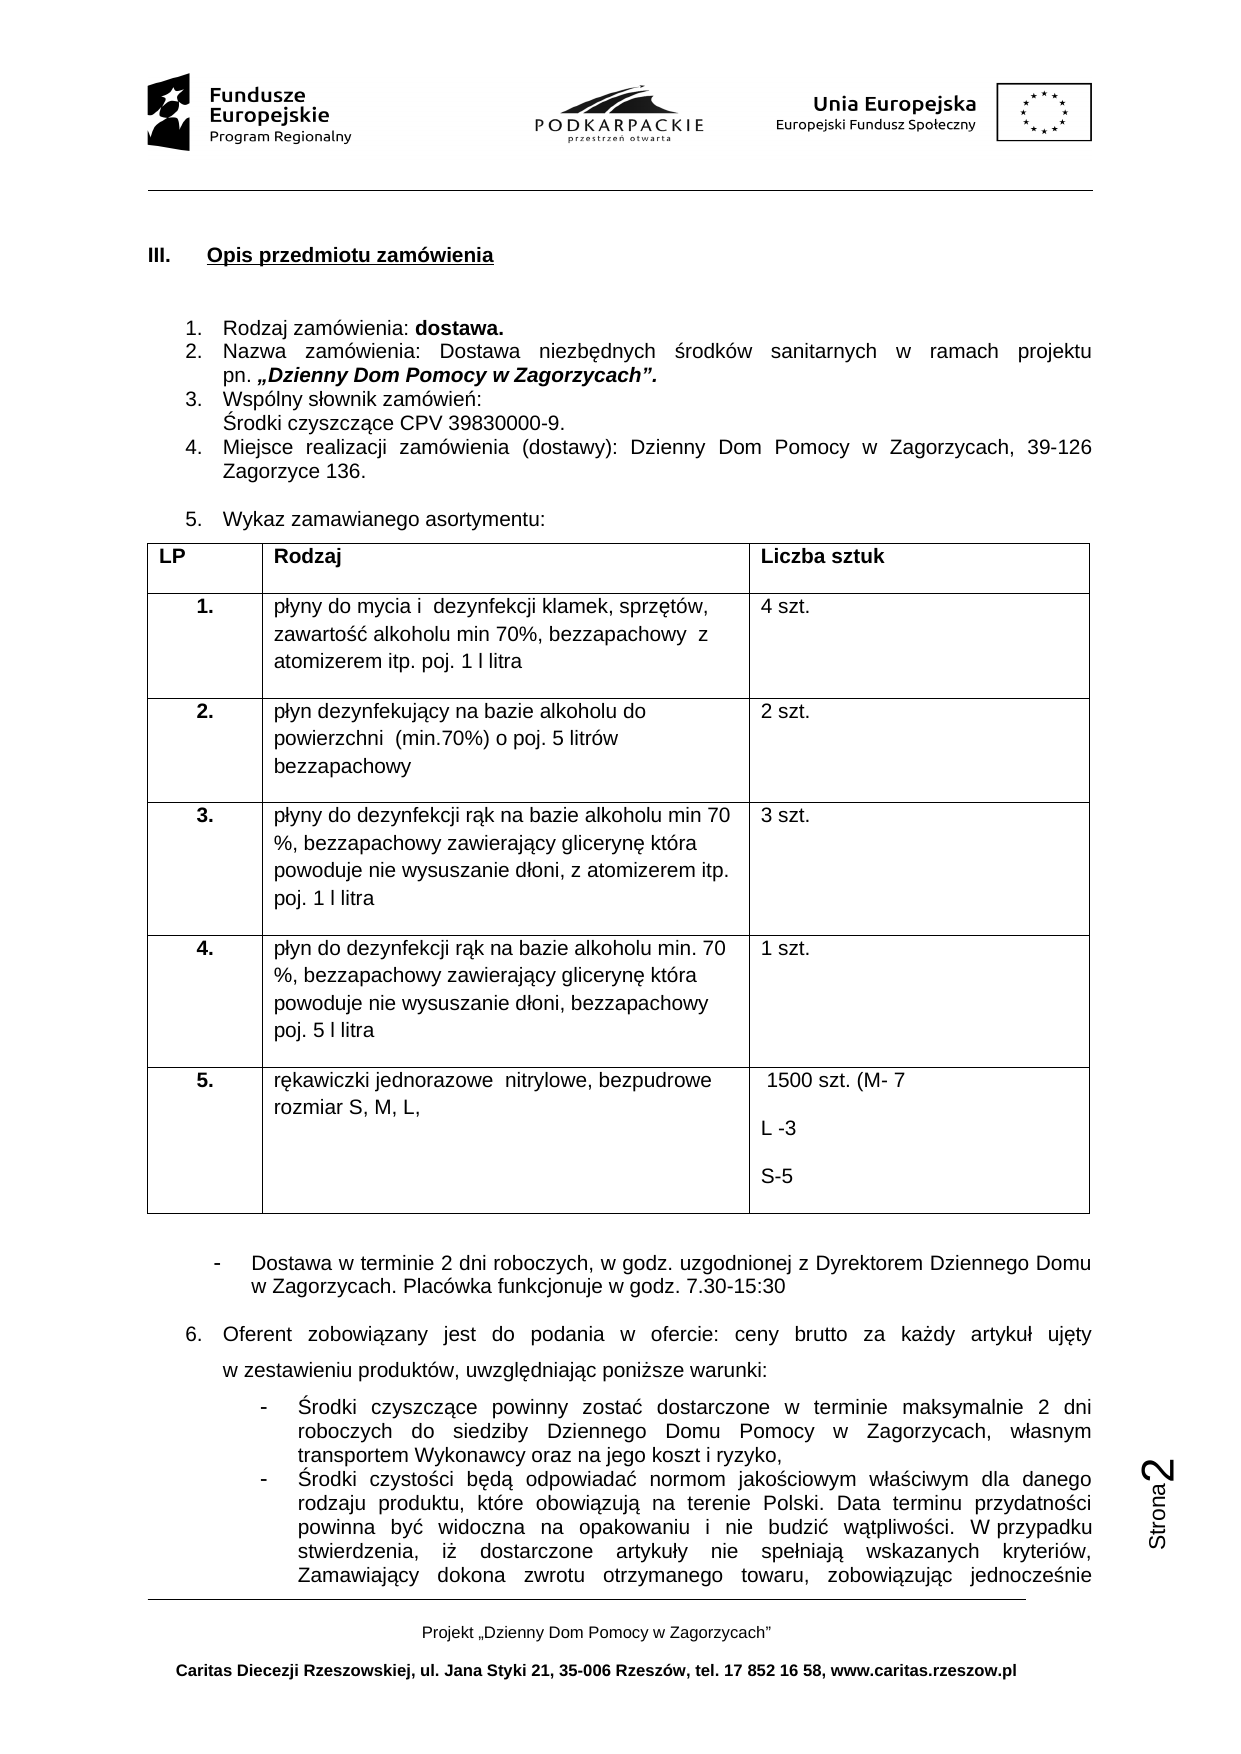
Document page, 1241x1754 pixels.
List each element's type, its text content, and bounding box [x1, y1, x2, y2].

table_cell [148, 699, 262, 802]
table_cell 2 szt. [750, 699, 1089, 802]
table_cell 1500 szt. (M- 7 L -3 S-5 [750, 1068, 1089, 1213]
table_cell 4 szt. [750, 594, 1089, 698]
table_cell 3 szt. [750, 803, 1089, 934]
list Miejsce realizacji zamówienia (dostawy): Dzienny Dom Pomocy w Zagorzycach, 39-126 Zagorzyce 136. [185, 435, 1093, 483]
list Nazwa zamówienia: Dostawa niezbędnych środków sanitarnych w ramach projektu pn. „Dzienny Dom Pomocy w Zagorzycach”. [185, 339, 1093, 387]
list Opis przedmiotu zamówienia [148, 243, 1093, 267]
list Wspólny słownik zamówień: [185, 387, 1093, 411]
table_cell [148, 1068, 262, 1213]
table_header Liczba sztuk [750, 544, 1089, 593]
table_cell płyny do dezynfekcji rąk na bazie alkoholu min 70 %, bezzapachowy zawierający glicerynę która powoduje nie wysuszanie dłoni, z atomizerem itp. poj. 1 l litra [263, 803, 749, 934]
table_cell 1 szt. [750, 936, 1089, 1067]
table_cell rękawiczki jednorazowe nitrylowe, bezpudrowe rozmiar S, M, L, [263, 1068, 749, 1213]
table_header Rodzaj [263, 544, 749, 593]
list Oferent zobowiązany jest do podania w ofercie: ceny brutto za każdy artykuł ujęty w zestawieniu produktów, uwzględniając poniższe warunki: [185, 1322, 1093, 1382]
table_cell płyny do mycia i dezynfekcji klamek, sprzętów, zawartość alkoholu min 70%, bezzapachowy z atomizerem itp. poj. 1 l litra [263, 594, 749, 698]
table_cell płyn do dezynfekcji rąk na bazie alkoholu min. 70 %, bezzapachowy zawierający glicerynę która powoduje nie wysuszanie dłoni, bezzapachowy poj. 5 l litra [263, 936, 749, 1067]
table_cell [148, 594, 262, 698]
list Rodzaj zamówienia: dostawa. [185, 315, 1093, 339]
list Środki czyszczące powinny zostać dostarczone w terminie maksymalnie 2 dni roboczych do siedziby Dziennego Domu Pomocy w Zagorzycach, własnym transportem Wykonawcy oraz na jego koszt i ryzyko, [260, 1394, 1093, 1466]
text Środki czyszczące CPV 39830000-9. [223, 411, 1093, 435]
table_header LP [148, 544, 262, 593]
table_cell [148, 803, 262, 934]
list Dostawa w terminie 2 dni roboczych, w godz. uzgodnionej z Dyrektorem Dziennego Domu w Zagorzycach. Placówka funkcjonuje w godz. 7.30-15:30 [213, 1250, 1093, 1298]
table_cell płyn dezynfekujący na bazie alkoholu do powierzchni (min.70%) o poj. 5 litrów bezzapachowy [263, 699, 749, 802]
table_cell [148, 936, 262, 1067]
picture [147, 73, 1092, 160]
list Wykaz zamawianego asortymentu: [185, 507, 1093, 531]
